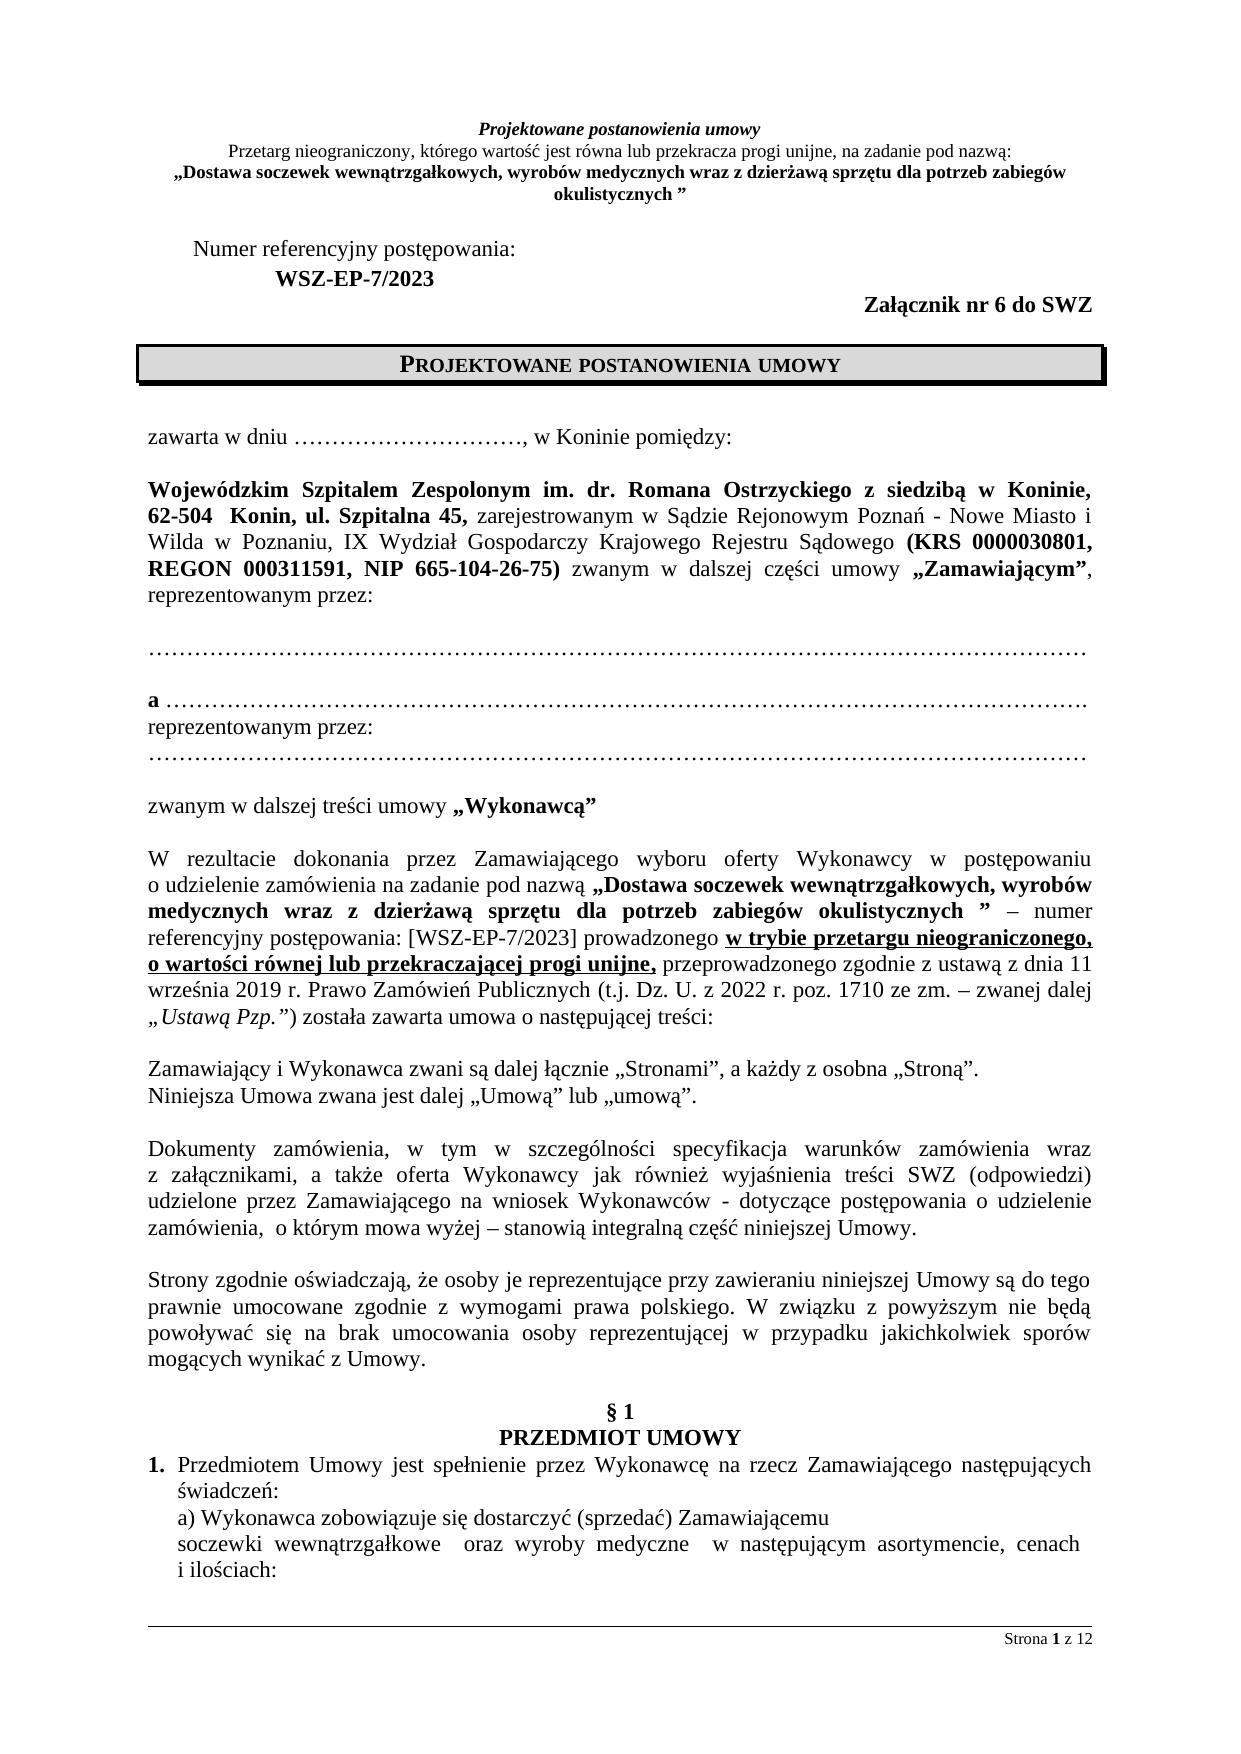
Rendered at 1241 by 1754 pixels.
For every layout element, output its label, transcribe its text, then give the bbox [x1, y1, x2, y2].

text Załącznik nr 6 do SWZ [148, 291, 1092, 317]
text PRZEDMIOT UMOWY [148, 1424, 1092, 1451]
text Niniejsza Umowa zwana jest dalej „Umową” lub „umową”. [148, 1082, 1092, 1108]
text Dokumenty zamówienia, w tym w szczególności specyfikacja warunków zamówienia wraz z załącznikami, a także oferta Wykonawcy jak również wyjaśnienia treści SWZ (odpowiedzi) udzielone przez Zamawiającego na wniosek Wykonawców - dotyczące postępowania o udzielenie zamówienia, o którym mowa wyżej – stanowią integralną część niniejszej Umowy. [148, 1134, 1092, 1240]
text soczewki wewnątrzgałkowe oraz wyroby medyczne w następującym asortymencie, cenach i ilościach: [177, 1530, 1092, 1583]
text reprezentowanym przez: [148, 713, 1092, 739]
text W rezultacie dokonania przez Zamawiającego wyboru oferty Wykonawcy w postępowaniu o udzielenie zamówienia na zadanie pod nazwą „Dostawa soczewek wewnątrzgałkowych, wyrobów medycznych wraz z dzierżawą sprzętu dla potrzeb zabiegów okulistycznych ” – numer referencyjny postępowania: [WSZ-EP-7/2023] prowadzonego w trybie przetargu nieograniczonego, o wartości równej lub przekraczającej progi unijne, przeprowadzonego zgodnie z ustawą z dnia 11 września 2019 r. Prawo Zamówień Publicznych (t.j. Dz. U. z 2022 r. poz. 1710 ze zm. – zwanej dalej „Ustawą Pzp.”) została zawarta umowa o następującej treści: [148, 845, 1092, 1029]
text a) Wykonawca zobowiązuje się dostarczyć (sprzedać) Zamawiającemu [177, 1503, 1092, 1530]
text Numer referencyjny postępowania: [148, 234, 561, 261]
text Strony zgodnie oświadczają, że osoby je reprezentujące przy zawieraniu niniejszej Umowy są do tego prawnie umocowane zgodnie z wymogami prawa polskiego. W związku z powyższym nie będą powoływać się na brak umocowania osoby reprezentującej w przypadku jakichkolwiek sporów mogących wynikać z Umowy. [148, 1266, 1092, 1372]
text zwanym w dalszej treści umowy „Wykonawcą” [148, 792, 1092, 818]
text Zamawiający i Wykonawca zwani są dalej łącznie „Stronami”, a każdy z osobna „Stroną”. [148, 1056, 1092, 1082]
subtitle Projektowane postanowienia umowy [139, 347, 1101, 380]
text a …………………………………………………………………………………………………………. [148, 687, 1092, 713]
text …………………………………………………………………………………………………………… [148, 634, 1092, 660]
text § 1 [148, 1398, 1092, 1424]
text Wojewódzkim Szpitalem Zespolonym im. dr. Romana Ostrzyckiego z siedzibą w Koninie, 62-504 Konin, ul. Szpitalna 45, zarejestrowanym w Sądzie Rejonowym Poznań - Nowe Miasto i Wilda w Poznaniu, IX Wydział Gospodarczy Krajowego Rejestru Sądowego (KRS 0000030801, REGON 000311591, NIP 665-104-26-75) zwanym w dalszej części umowy „Zamawiającym”, reprezentowanym przez: [148, 476, 1092, 607]
list Przedmiotem Umowy jest spełnienie przez Wykonawcę na rzecz Zamawiającego następujących świadczeń: [148, 1451, 1092, 1503]
text WSZ-EP-7/2023 [148, 265, 561, 291]
text …………………………………………………………………………………………………………… [148, 739, 1092, 766]
text zawarta w dniu …………………………, w Koninie pomiędzy: [148, 423, 1092, 449]
